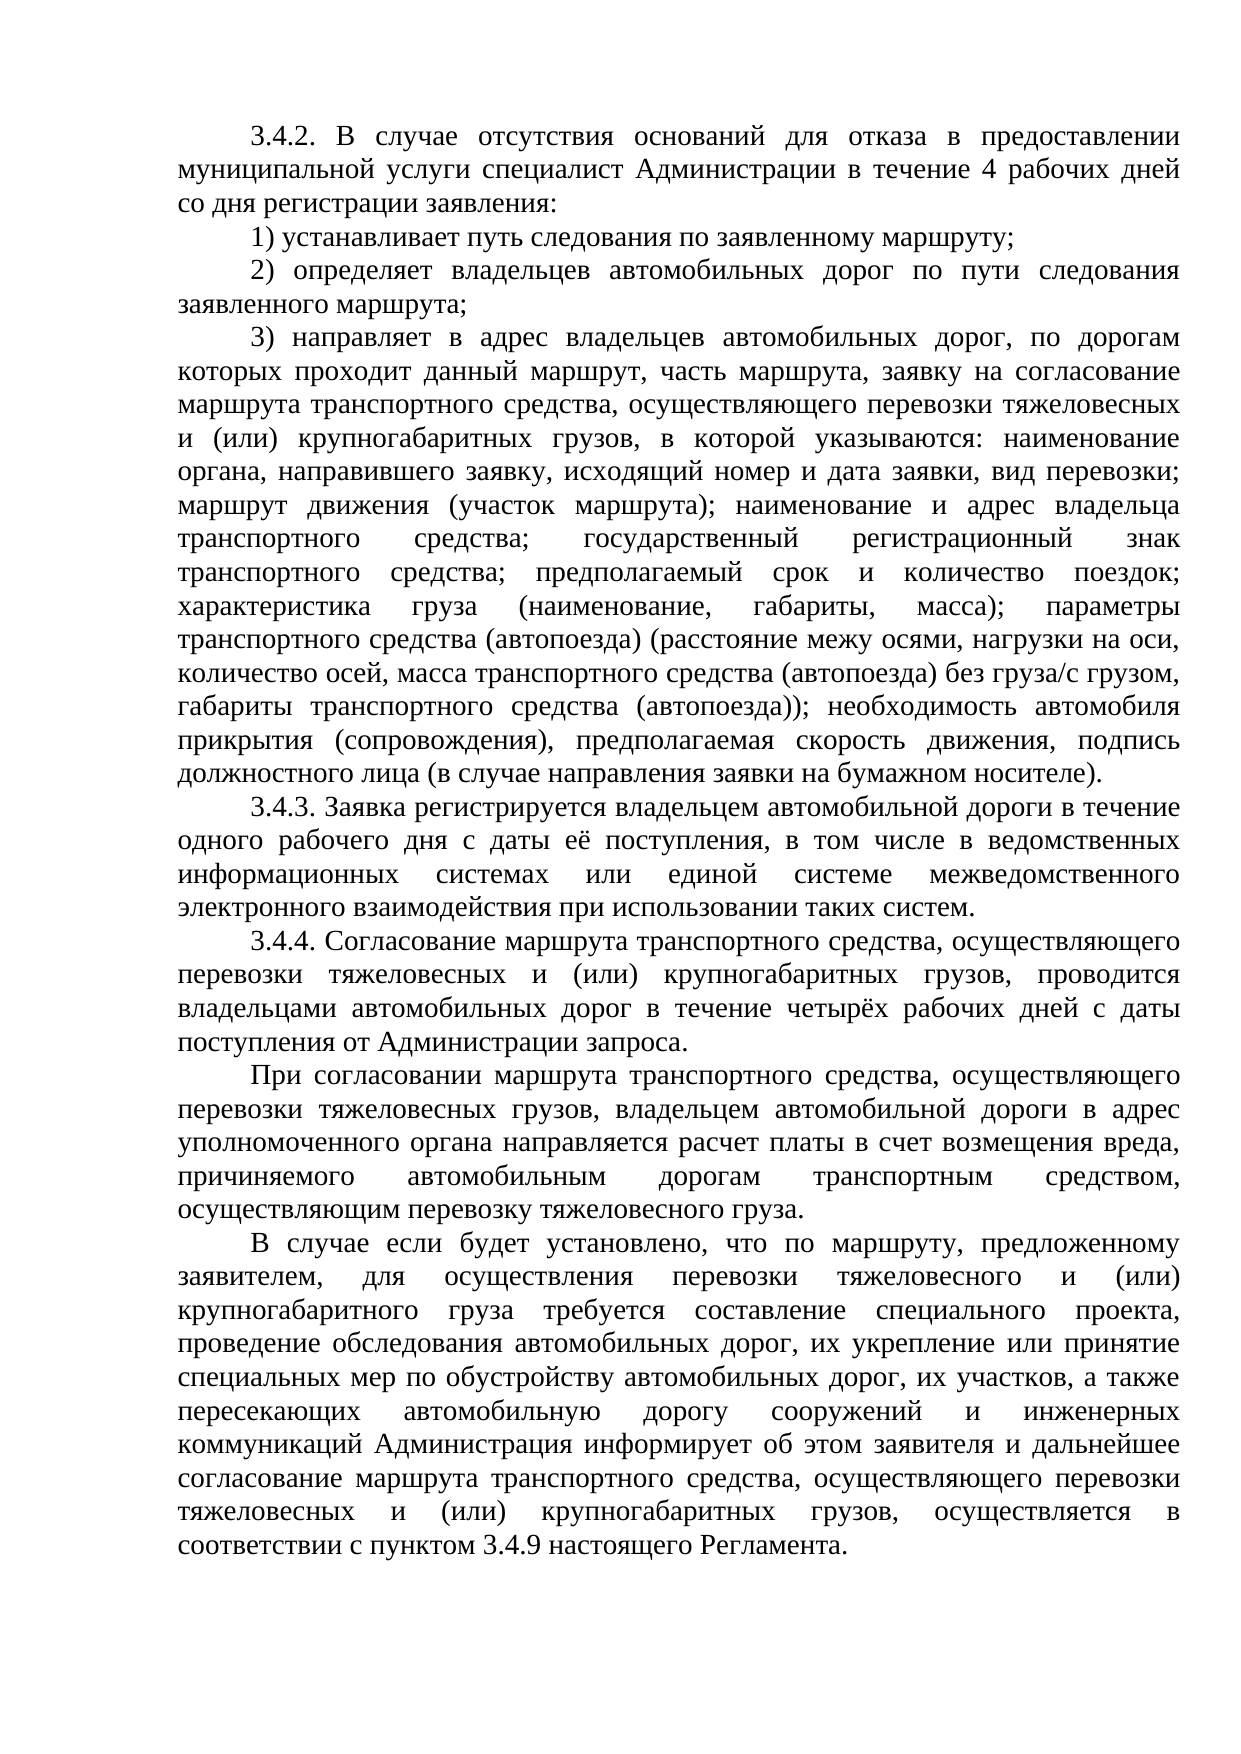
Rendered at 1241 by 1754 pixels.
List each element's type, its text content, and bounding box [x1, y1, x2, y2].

text 3.4.2. В случае отсутствия оснований для отказа в предоставлении муниципальной услуги специалист Администрации в течение 4 рабочих дней со дня регистрации заявления: [177, 118, 1181, 219]
text При согласовании маршрута транспортного средства, осуществляющего перевозки тяжеловесных грузов, владельцем автомобильной дороги в адрес уполномоченного органа направляется расчет платы в счет возмещения вреда, причиняемого автомобильным дорогам транспортным средством, осуществляющим перевозку тяжеловесного груза. [177, 1057, 1181, 1225]
text 2) определяет владельцев автомобильных дорог по пути следования заявленного маршрута; [177, 252, 1181, 319]
text 3.4.4. Согласование маршрута транспортного средства, осуществляющего перевозки тяжеловесных и (или) крупногабаритных грузов, проводится владельцами автомобильных дорог в течение четырёх рабочих дней с даты поступления от Администрации запроса. [177, 923, 1181, 1057]
text В случае если будет установлено, что по маршруту, предложенному заявителем, для осуществления перевозки тяжеловесного и (или) крупногабаритного груза требуется составление специального проекта, проведение обследования автомобильных дорог, их укрепление или принятие специальных мер по обустройству автомобильных дорог, их участков, а также пересекающих автомобильную дорогу сооружений и инженерных коммуникаций Администрация информирует об этом заявителя и дальнейшее согласование маршрута транспортного средства, осуществляющего перевозки тяжеловесных и (или) крупногабаритных грузов, осуществляется в соответствии с пунктом 3.4.9 настоящего Регламента. [177, 1225, 1181, 1560]
text 1) устанавливает путь следования по заявленному маршруту; [177, 219, 1181, 252]
text 3.4.3. Заявка регистрируется владельцем автомобильной дороги в течение одного рабочего дня с даты её поступления, в том числе в ведомственных информационных системах или единой системе межведомственного электронного взаимодействия при использовании таких систем. [177, 789, 1181, 923]
text 3) направляет в адрес владельцев автомобильных дорог, по дорогам которых проходит данный маршрут, часть маршрута, заявку на согласование маршрута транспортного средства, осуществляющего перевозки тяжеловесных и (или) крупногабаритных грузов, в которой указываются: наименование органа, направившего заявку, исходящий номер и дата заявки, вид перевозки; маршрут движения (участок маршрута); наименование и адрес владельца транспортного средства; государственный регистрационный знак транспортного средства; предполагаемый срок и количество поездок; характеристика груза (наименование, габариты, масса); параметры транспортного средства (автопоезда) (расстояние межу осями, нагрузки на оси, количество осей, масса транспортного средства (автопоезда) без груза/с грузом, габариты транспортного средства (автопоезда)); необходимость автомобиля прикрытия (сопровождения), предполагаемая скорость движения, подпись должностного лица (в случае направления заявки на бумажном носителе). [177, 319, 1181, 789]
